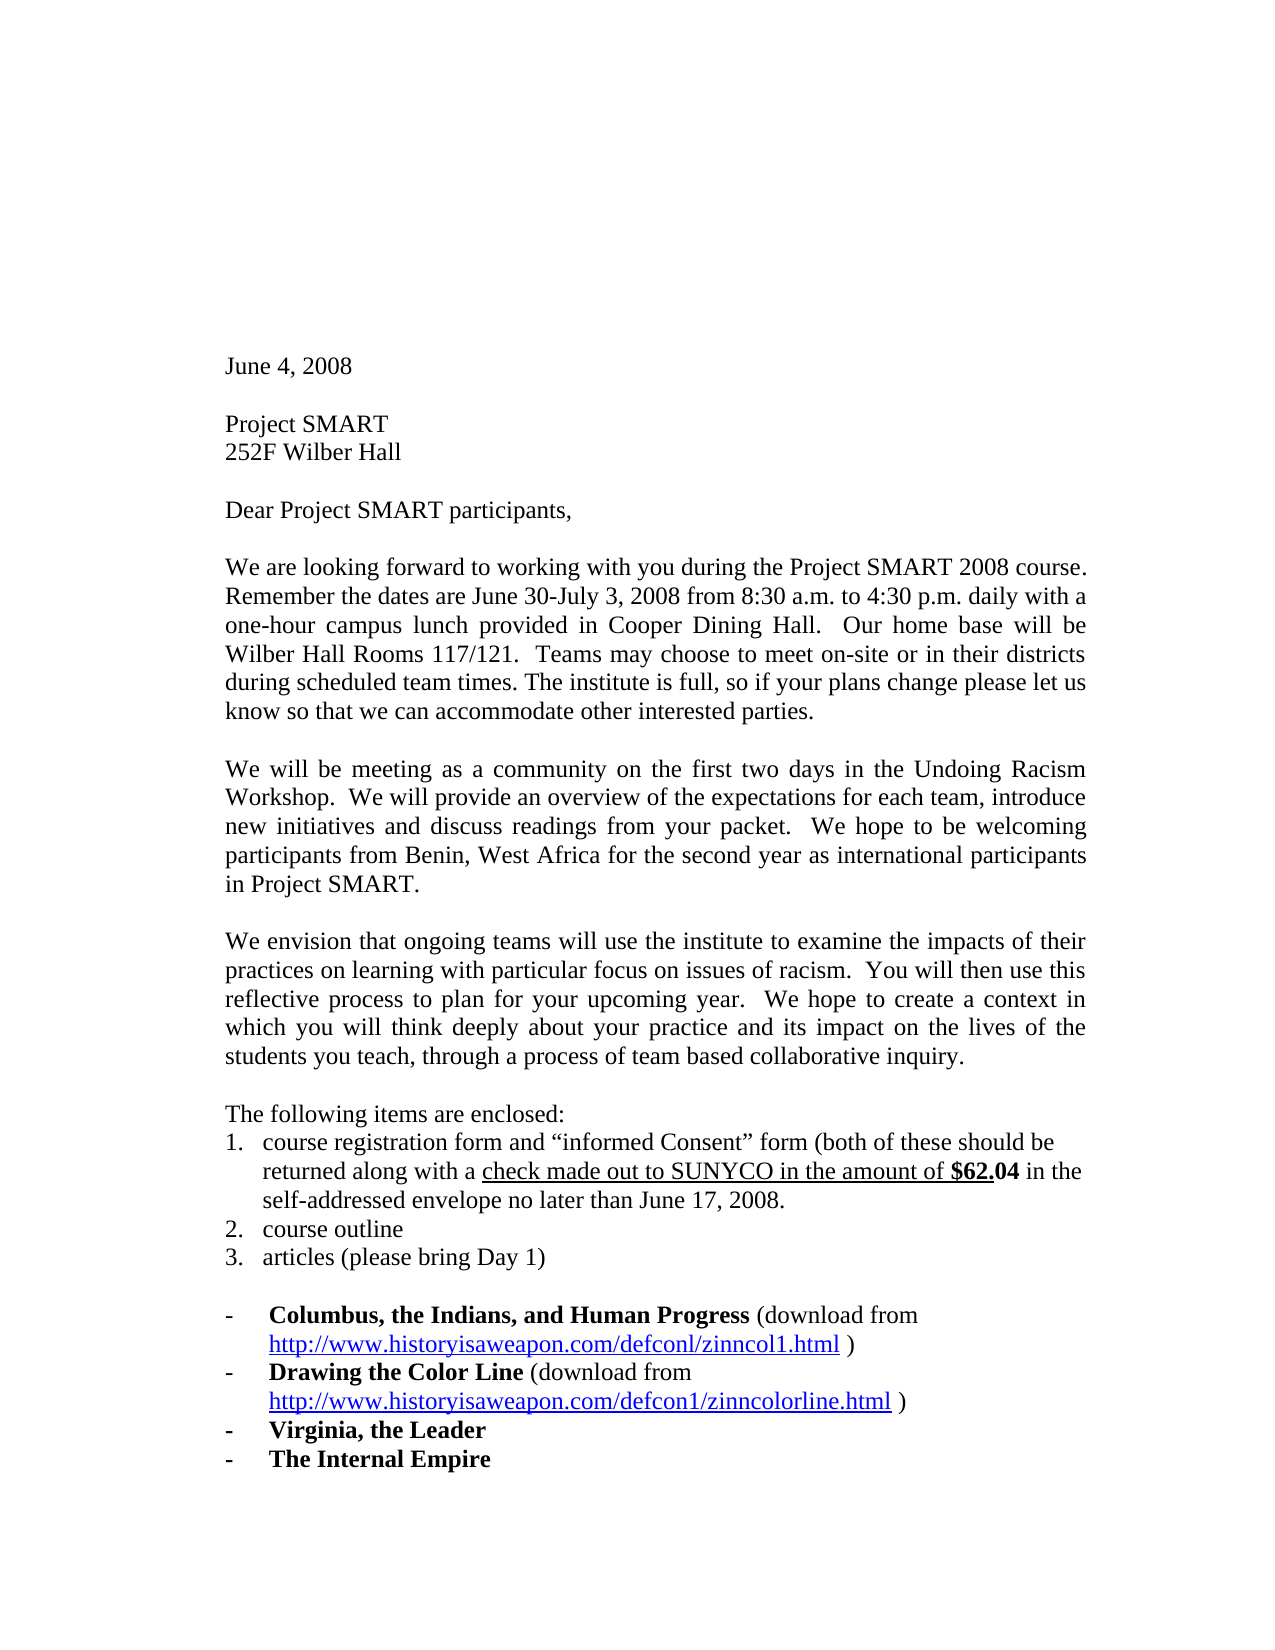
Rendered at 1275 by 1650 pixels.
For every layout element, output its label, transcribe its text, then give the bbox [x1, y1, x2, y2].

list The Internal Empire [225, 1444, 1087, 1472]
list course outline [225, 1214, 1087, 1242]
text The following items are enclosed: [225, 1099, 1087, 1127]
list , the Indians, and Human Progress (download from http://www.historyisaweapon.com/defconl/zinncol1.html ) [225, 1300, 1087, 1357]
text 252F Wilber Hall [225, 437, 1087, 466]
text We are looking forward to working with you during the Project SMART 2008 course. Remember the dates are June 30-July 3, 2008 from 8:30 a.m. to 4:30 p.m. daily with a one-hour campus lunch provided in Cooper Dining Hall. Our home base will be Wilber Hall Rooms 117/121. Teams may choose to meet on-site or in their districts during scheduled team times. The institute is full, so if your plans change please let us know so that we can accommodate other interested parties. [225, 552, 1087, 725]
text Dear Project SMART participants, [225, 495, 1087, 524]
list course registration form and “informed Consent” form (both of these should be returned along with a check made out to SUNYCO in the amount of $62.04 in the self-addressed envelope no later than June 17, 2008. [225, 1127, 1087, 1214]
text Project SMART [225, 409, 1087, 437]
list Virginia, the Leader [225, 1415, 1087, 1444]
list Drawing the Color Line (download from http://www.historyisaweapon.com/defcon1/zinncolorline.html ) [225, 1357, 1087, 1415]
text We will be meeting as a community on the first two days in the Undoing Racism Workshop. We will provide an overview of the expectations for each team, introduce new initiatives and discuss readings from your packet. We hope to be welcoming participants from , for the second year as international participants in Project SMART. [225, 754, 1087, 897]
text We envision that ongoing teams will use the institute to examine the impacts of their practices on learning with particular focus on issues of racism. You will then use this reflective process to plan for your upcoming year. We hope to create a context in which you will think deeply about your practice and its impact on the lives of the students you teach, through a process of team based collaborative inquiry. [225, 926, 1087, 1070]
text June 4, 2008 [225, 351, 1087, 380]
list articles (please bring Day 1) [225, 1242, 1087, 1271]
